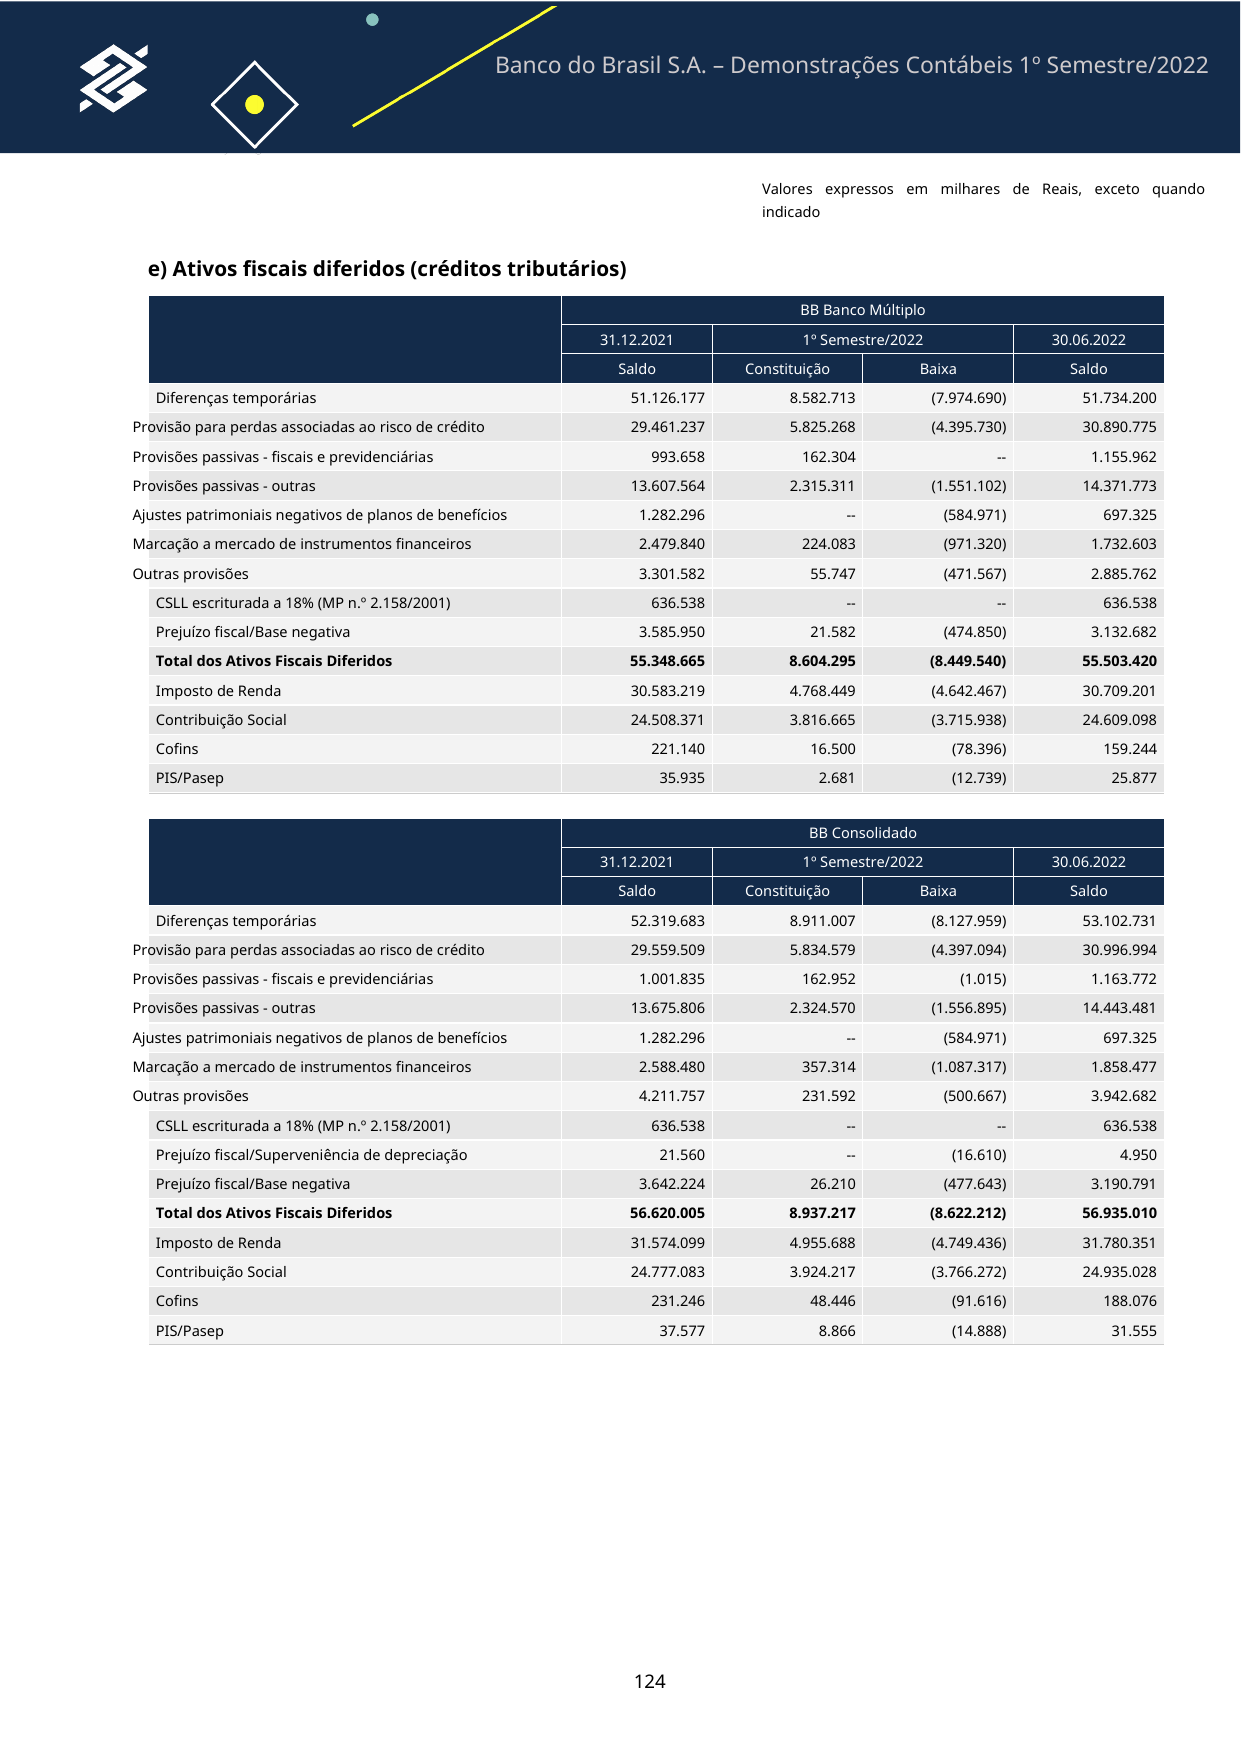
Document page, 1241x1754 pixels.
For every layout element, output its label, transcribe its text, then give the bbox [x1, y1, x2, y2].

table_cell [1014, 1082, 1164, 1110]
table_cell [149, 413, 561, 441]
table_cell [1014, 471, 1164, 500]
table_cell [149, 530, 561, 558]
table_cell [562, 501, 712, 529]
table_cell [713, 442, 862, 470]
picture [584, 62, 588, 72]
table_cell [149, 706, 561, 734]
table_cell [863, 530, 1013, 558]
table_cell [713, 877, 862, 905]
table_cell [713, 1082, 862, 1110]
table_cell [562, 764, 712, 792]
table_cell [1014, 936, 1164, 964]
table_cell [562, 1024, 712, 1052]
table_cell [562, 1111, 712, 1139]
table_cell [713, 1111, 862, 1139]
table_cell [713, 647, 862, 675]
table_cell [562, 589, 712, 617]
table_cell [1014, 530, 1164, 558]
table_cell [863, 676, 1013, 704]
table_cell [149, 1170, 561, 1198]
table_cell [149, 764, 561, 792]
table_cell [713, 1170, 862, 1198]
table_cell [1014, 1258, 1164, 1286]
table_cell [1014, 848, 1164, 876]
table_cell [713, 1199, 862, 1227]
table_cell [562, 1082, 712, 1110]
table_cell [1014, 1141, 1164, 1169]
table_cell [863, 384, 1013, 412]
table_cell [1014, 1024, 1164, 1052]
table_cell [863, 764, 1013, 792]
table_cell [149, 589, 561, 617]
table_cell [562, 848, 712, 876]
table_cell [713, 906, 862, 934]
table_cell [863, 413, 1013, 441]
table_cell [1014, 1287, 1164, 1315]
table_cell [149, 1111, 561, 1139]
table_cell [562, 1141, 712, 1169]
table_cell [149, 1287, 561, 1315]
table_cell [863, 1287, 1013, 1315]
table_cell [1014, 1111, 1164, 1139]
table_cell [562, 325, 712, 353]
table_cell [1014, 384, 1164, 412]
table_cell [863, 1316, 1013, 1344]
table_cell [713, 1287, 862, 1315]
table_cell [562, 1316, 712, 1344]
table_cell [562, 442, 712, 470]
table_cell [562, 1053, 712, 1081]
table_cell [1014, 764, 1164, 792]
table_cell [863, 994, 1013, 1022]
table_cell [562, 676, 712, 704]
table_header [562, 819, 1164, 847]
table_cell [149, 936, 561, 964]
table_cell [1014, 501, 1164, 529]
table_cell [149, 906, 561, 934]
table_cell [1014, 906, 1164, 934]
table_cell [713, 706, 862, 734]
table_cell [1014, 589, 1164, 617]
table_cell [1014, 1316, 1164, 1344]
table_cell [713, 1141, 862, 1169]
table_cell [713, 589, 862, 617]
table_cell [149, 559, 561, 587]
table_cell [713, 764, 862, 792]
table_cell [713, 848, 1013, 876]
text ) Ativos fiscais diferidos (créditos tributários) [148, 254, 1152, 282]
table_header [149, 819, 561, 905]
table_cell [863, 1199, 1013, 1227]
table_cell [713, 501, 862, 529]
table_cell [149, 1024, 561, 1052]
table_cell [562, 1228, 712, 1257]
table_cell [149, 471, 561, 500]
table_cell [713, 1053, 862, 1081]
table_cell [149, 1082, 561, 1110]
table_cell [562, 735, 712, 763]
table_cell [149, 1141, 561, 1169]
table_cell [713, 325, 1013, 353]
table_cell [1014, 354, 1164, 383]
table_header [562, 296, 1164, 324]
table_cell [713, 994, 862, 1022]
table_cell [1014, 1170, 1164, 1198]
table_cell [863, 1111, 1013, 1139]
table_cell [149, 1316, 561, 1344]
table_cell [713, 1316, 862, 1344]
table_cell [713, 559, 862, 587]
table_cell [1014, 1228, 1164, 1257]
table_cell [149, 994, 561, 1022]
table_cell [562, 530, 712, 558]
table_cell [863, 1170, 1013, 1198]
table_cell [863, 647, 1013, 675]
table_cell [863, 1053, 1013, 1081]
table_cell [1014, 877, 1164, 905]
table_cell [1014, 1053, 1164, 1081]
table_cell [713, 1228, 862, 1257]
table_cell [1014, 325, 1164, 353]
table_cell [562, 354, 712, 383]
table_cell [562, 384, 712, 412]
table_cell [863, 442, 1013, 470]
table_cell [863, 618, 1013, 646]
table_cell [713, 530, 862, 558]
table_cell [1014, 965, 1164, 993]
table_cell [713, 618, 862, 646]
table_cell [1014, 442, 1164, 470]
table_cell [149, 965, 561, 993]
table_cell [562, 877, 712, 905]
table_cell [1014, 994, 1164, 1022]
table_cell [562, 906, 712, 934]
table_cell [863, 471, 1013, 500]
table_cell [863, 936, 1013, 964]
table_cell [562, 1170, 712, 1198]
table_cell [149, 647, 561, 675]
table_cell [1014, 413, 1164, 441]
picture [79, 44, 148, 113]
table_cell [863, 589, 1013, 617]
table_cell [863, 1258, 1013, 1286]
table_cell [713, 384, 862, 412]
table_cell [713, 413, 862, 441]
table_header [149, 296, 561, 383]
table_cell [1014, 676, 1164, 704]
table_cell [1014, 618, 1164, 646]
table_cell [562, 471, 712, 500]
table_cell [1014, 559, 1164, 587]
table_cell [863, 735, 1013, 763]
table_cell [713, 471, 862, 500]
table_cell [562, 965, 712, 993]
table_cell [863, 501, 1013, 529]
picture [210, 6, 588, 149]
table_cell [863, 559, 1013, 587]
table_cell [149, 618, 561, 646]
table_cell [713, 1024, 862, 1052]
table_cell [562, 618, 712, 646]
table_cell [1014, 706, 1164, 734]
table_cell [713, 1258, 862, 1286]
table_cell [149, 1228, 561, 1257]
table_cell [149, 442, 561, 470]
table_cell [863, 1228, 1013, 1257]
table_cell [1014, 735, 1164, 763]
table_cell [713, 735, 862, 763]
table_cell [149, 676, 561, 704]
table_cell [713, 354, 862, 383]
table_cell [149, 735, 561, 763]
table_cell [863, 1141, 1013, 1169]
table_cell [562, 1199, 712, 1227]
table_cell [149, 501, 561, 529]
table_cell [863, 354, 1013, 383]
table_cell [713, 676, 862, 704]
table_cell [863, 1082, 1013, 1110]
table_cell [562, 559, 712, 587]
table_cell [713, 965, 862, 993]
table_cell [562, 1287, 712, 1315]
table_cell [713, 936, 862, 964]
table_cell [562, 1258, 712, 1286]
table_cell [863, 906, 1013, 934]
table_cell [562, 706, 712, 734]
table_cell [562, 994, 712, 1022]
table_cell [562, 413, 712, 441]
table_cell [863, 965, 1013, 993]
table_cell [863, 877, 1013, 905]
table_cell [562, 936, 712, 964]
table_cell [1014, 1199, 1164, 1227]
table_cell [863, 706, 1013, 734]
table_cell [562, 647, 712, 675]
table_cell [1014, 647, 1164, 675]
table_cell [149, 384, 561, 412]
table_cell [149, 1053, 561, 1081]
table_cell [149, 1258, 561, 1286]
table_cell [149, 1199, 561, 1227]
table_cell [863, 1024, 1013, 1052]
